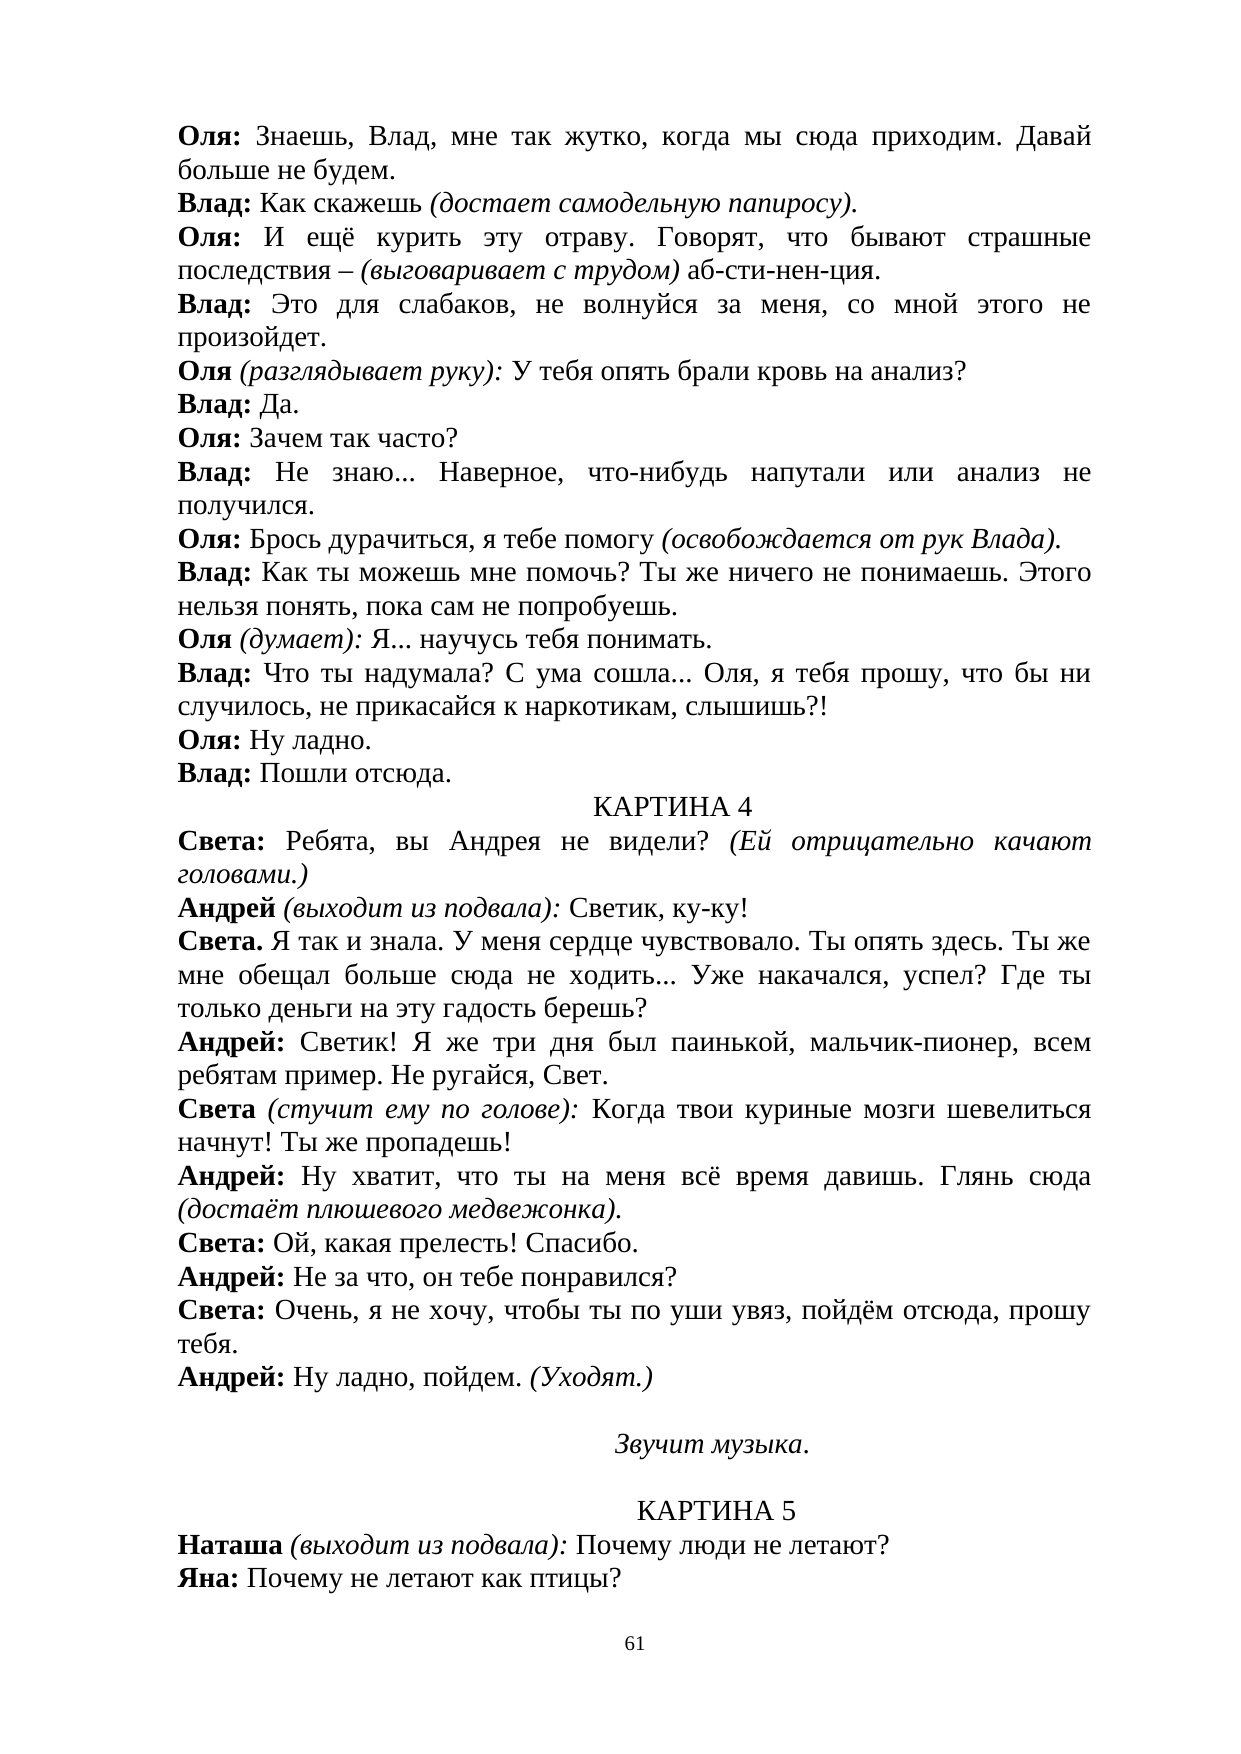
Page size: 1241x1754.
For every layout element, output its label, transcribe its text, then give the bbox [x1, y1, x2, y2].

text Звучит музыка. [177, 1393, 1092, 1460]
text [177, 118, 1092, 521]
text Оля: Брось дурачиться, я тебе помогу (освобождается от рук Влада). Влад: Как ты можешь мне помочь? Ты же ничего не понимаешь. Этого нельзя понять, пока сам не попробуешь. Оля (думает): Я... научусь тебя понимать. Влад: Что ты надумала? С ума сошла... Оля, я тебя прошу, что бы ни случилось, не прикасайся к наркотикам, слышишь?! Оля: Ну ладно. Влад: Пошли отсюда. [177, 521, 1092, 789]
text КАРТИНА 4 Света: Ребята, вы Андрея не видели? (Ей отрицательно качают головами.) Андрей (выходит из подвала): Светик, ку-ку! Света. Я так и знала. У меня сердце чувствовало. Ты опять здесь. Ты же мне обещал больше сюда не ходить... Уже накачался, успел? Где ты только деньги на эту гадость берешь? Андрей: Светик! Я же три дня был паинькой, мальчик-пионер, всем ребятам пример. Не ругайся, Свет. Света (стучит ему по голове): Когда твои куриные мозги шевелиться начнут! Ты же пропадешь! Андрей: Ну хватит, что ты на меня всё время давишь. Глянь сюда (достаёт плюшевого медвежонка). Света: Ой, какая прелесть! Спасибо. Андрей: Не за что, он тебе понравился? Света: Очень, я не хочу, чтобы ты по уши увяз, пойдём отсюда, прошу тебя. Андрей: Ну ладно, пойдем. (Уходят.) [177, 789, 1092, 1393]
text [177, 1460, 1092, 1594]
